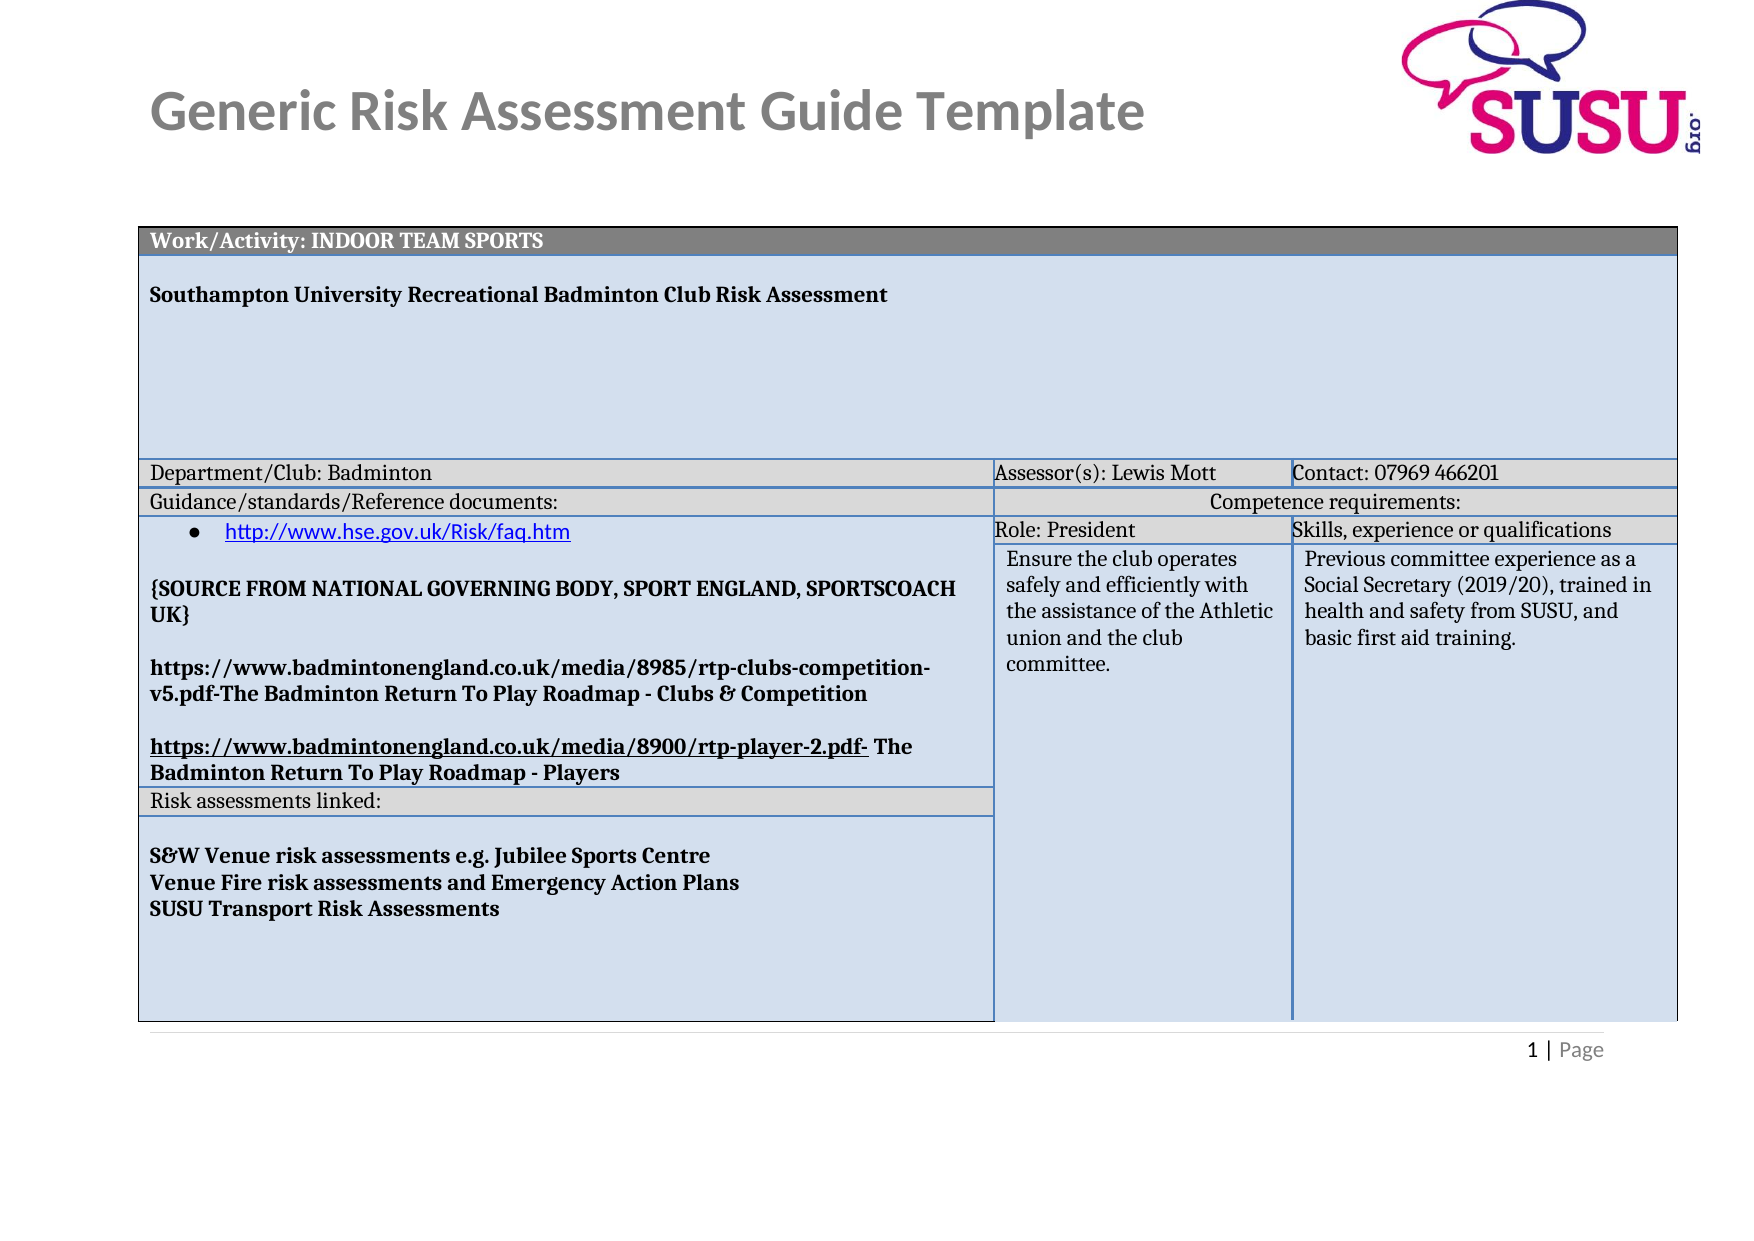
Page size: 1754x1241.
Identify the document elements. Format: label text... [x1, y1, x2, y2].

table_cell Competence requirements: [995, 489, 1677, 515]
table_cell Risk assessments linked: [139, 788, 993, 815]
table_cell Previous committee experience as a Social Secretary (2019/20), trained in health and safety from SUSU, and basic first aid training. [1293, 545, 1677, 1021]
table_cell Assessor(s): Lewis Mott [995, 460, 1291, 486]
table_cell Ensure the club operates safely and efficiently with the assistance of the Athletic union and the club committee. [995, 545, 1292, 1021]
table_cell Guidance/standards/Reference documents: [139, 489, 993, 515]
table_cell Contact: 07969 466201 [1294, 460, 1677, 486]
table_header Work/Activity: INDOOR TEAM SPORTS [139, 228, 1677, 254]
table_cell Skills, experience or qualifications [1294, 517, 1677, 543]
table_cell Southampton University Recreational Badminton Club Risk Assessment [139, 256, 1677, 458]
table_cell http://www.hse.gov.uk/Risk/faq.htm {SOURCE FROM NATIONAL GOVERNING BODY, SPORT ENGLAND, SPORTSCOACH UK} https://www.badmintonengland.co.uk/media/8985/rtp-clubs-competition-v5.pdf-The Badminton Return To Play Roadmap - Clubs & Competition https://www.badmintonengland.co.uk/media/8900/rtp-player-2.pdf- The Badminton Return To Play Roadmap - Players [139, 517, 993, 786]
picture [1401, 0, 1701, 154]
table_cell Department/Club: Badminton [139, 460, 993, 486]
table_cell S&W Venue risk assessments e.g. Jubilee Sports Centre Venue Fire risk assessments and Emergency Action Plans SUSU Transport Risk Assessments [139, 817, 993, 1021]
table_cell Role: President [995, 517, 1291, 543]
